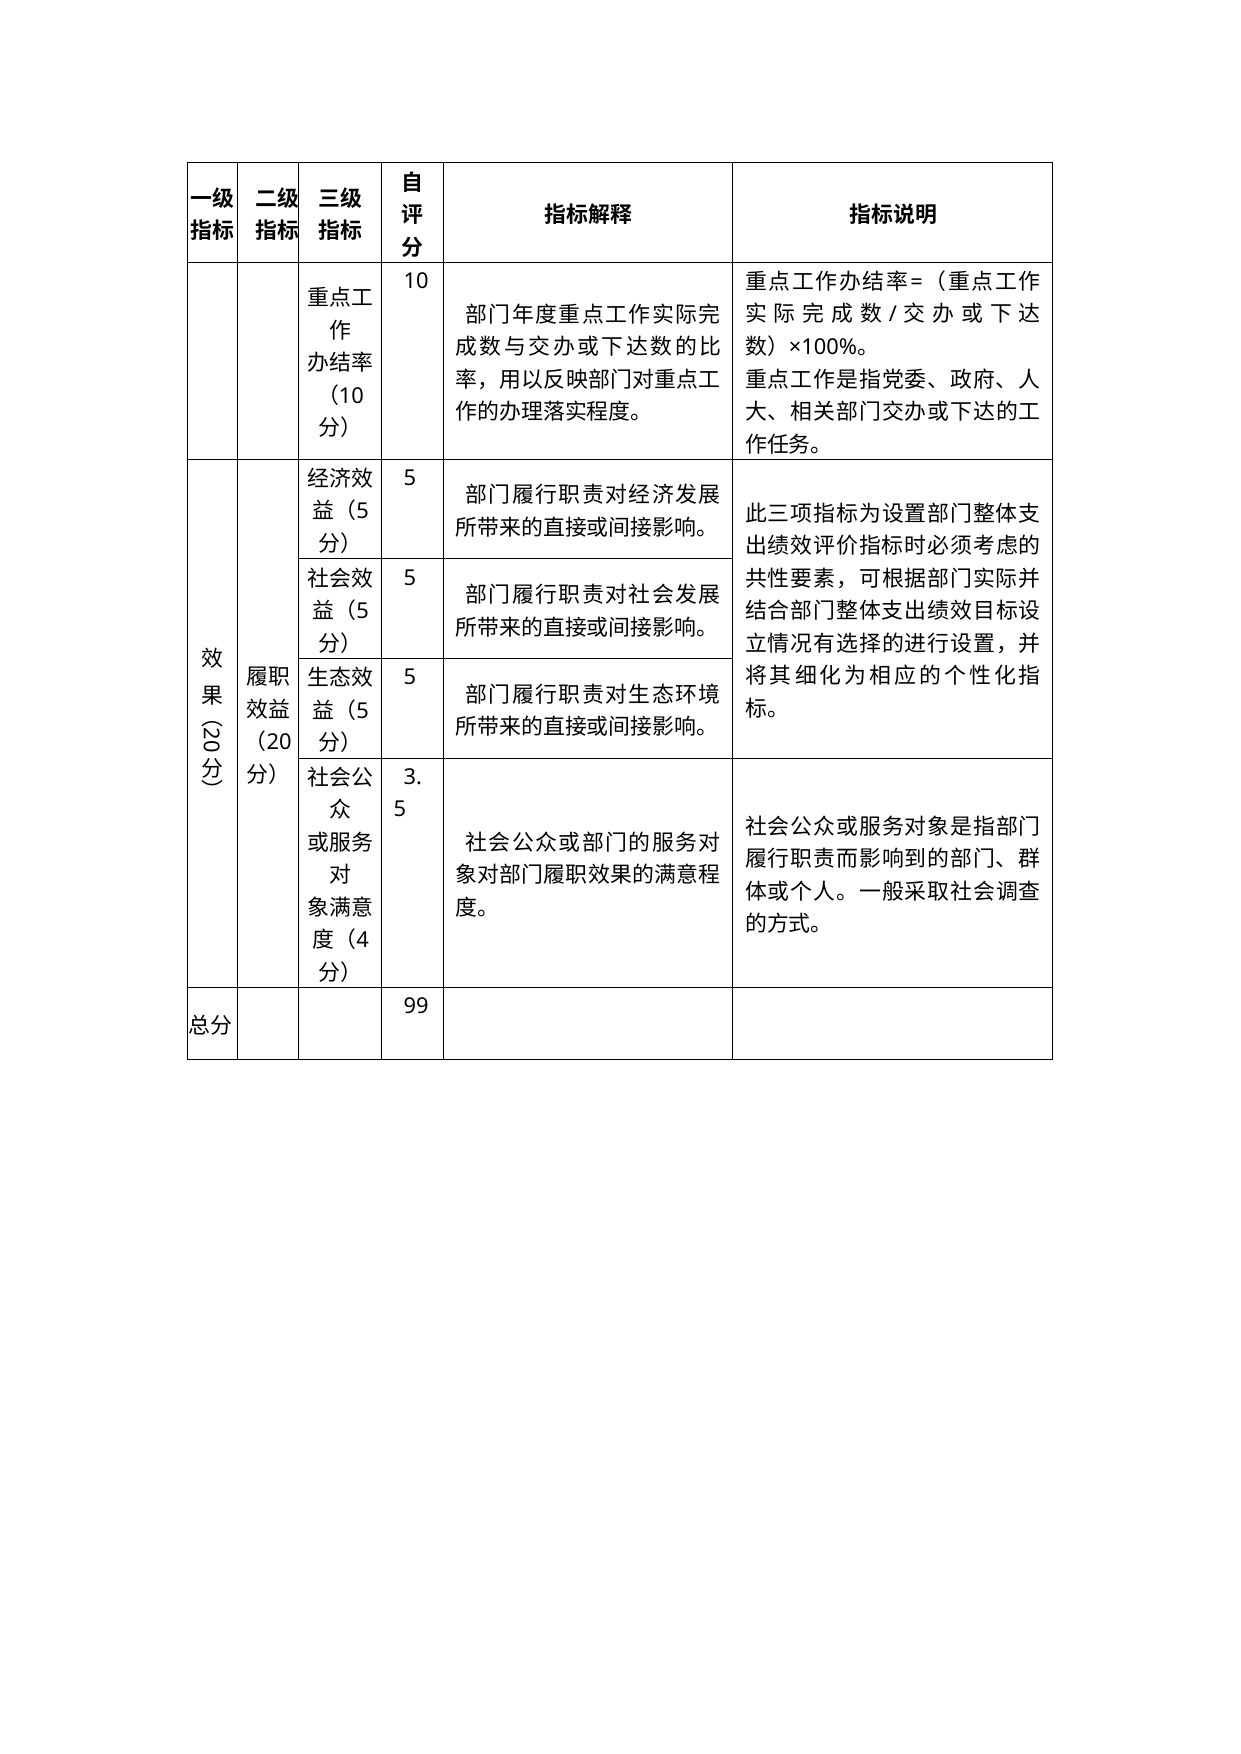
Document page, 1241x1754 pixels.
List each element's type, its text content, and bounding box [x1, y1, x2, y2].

table_cell 重点工作办结率=（重点工作实际完成数/交办或下达数）×100%。 重点工作是指党委、政府、人大、相关部门交办或下达的工作任务。 [733, 263, 1052, 459]
table_cell 部门履行职责对社会发展所带来的直接或间接影响。 [444, 559, 732, 658]
table_cell 社会效益（5分） [299, 559, 381, 658]
table_cell 社会公众或服务对象是指部门履行职责而影响到的部门、群体或个人。一般采取社会调查的方式。 [733, 759, 1052, 987]
table_header 二级 指标 [238, 163, 298, 262]
table_cell 效 果（20分） [188, 460, 237, 987]
table_cell 此三项指标为设置部门整体支出绩效评价指标时必须考虑的共性要素，可根据部门实际并结合部门整体支出绩效目标设立情况有选择的进行设置，并将其细化为相应的个性化指标。 [733, 460, 1052, 757]
table_header 指标解释 [444, 163, 732, 262]
table_cell 5 [382, 559, 443, 658]
table_cell 履职 效益（20分） [238, 460, 298, 987]
table_cell 5 [382, 659, 443, 757]
table_cell 5 [382, 460, 443, 558]
table_cell 部门履行职责对经济发展所带来的直接或间接影响。 [444, 460, 732, 558]
table_cell 社会公众或部门的服务对象对部门履职效果的满意程度。 [444, 759, 732, 987]
table_cell [299, 988, 381, 1059]
table_cell [238, 988, 298, 1059]
table_cell 经济效益（5分） [299, 460, 381, 558]
table_cell 总分 [188, 988, 237, 1059]
table_cell [733, 988, 1052, 1059]
table_cell 99 [382, 988, 443, 1059]
table_header 指标说明 [733, 163, 1052, 262]
table_cell 部门年度重点工作实际完成数与交办或下达数的比率，用以反映部门对重点工作的办理落实程度。 [444, 263, 732, 459]
table_header 三级 指标 [299, 163, 381, 262]
table_cell 10 [382, 263, 443, 459]
table_cell 生态效益（5分） [299, 659, 381, 757]
table_header 一级 指标 [188, 163, 237, 262]
table_cell 社会公众 或服务对 象满意度（4分） [299, 759, 381, 987]
table_cell [444, 988, 732, 1059]
table_cell 3.5 [382, 759, 443, 987]
table_cell 部门履行职责对生态环境所带来的直接或间接影响。 [444, 659, 732, 757]
table_cell 重点工作 办结率（10分） [299, 263, 381, 459]
table_header 自评分 [382, 163, 443, 262]
